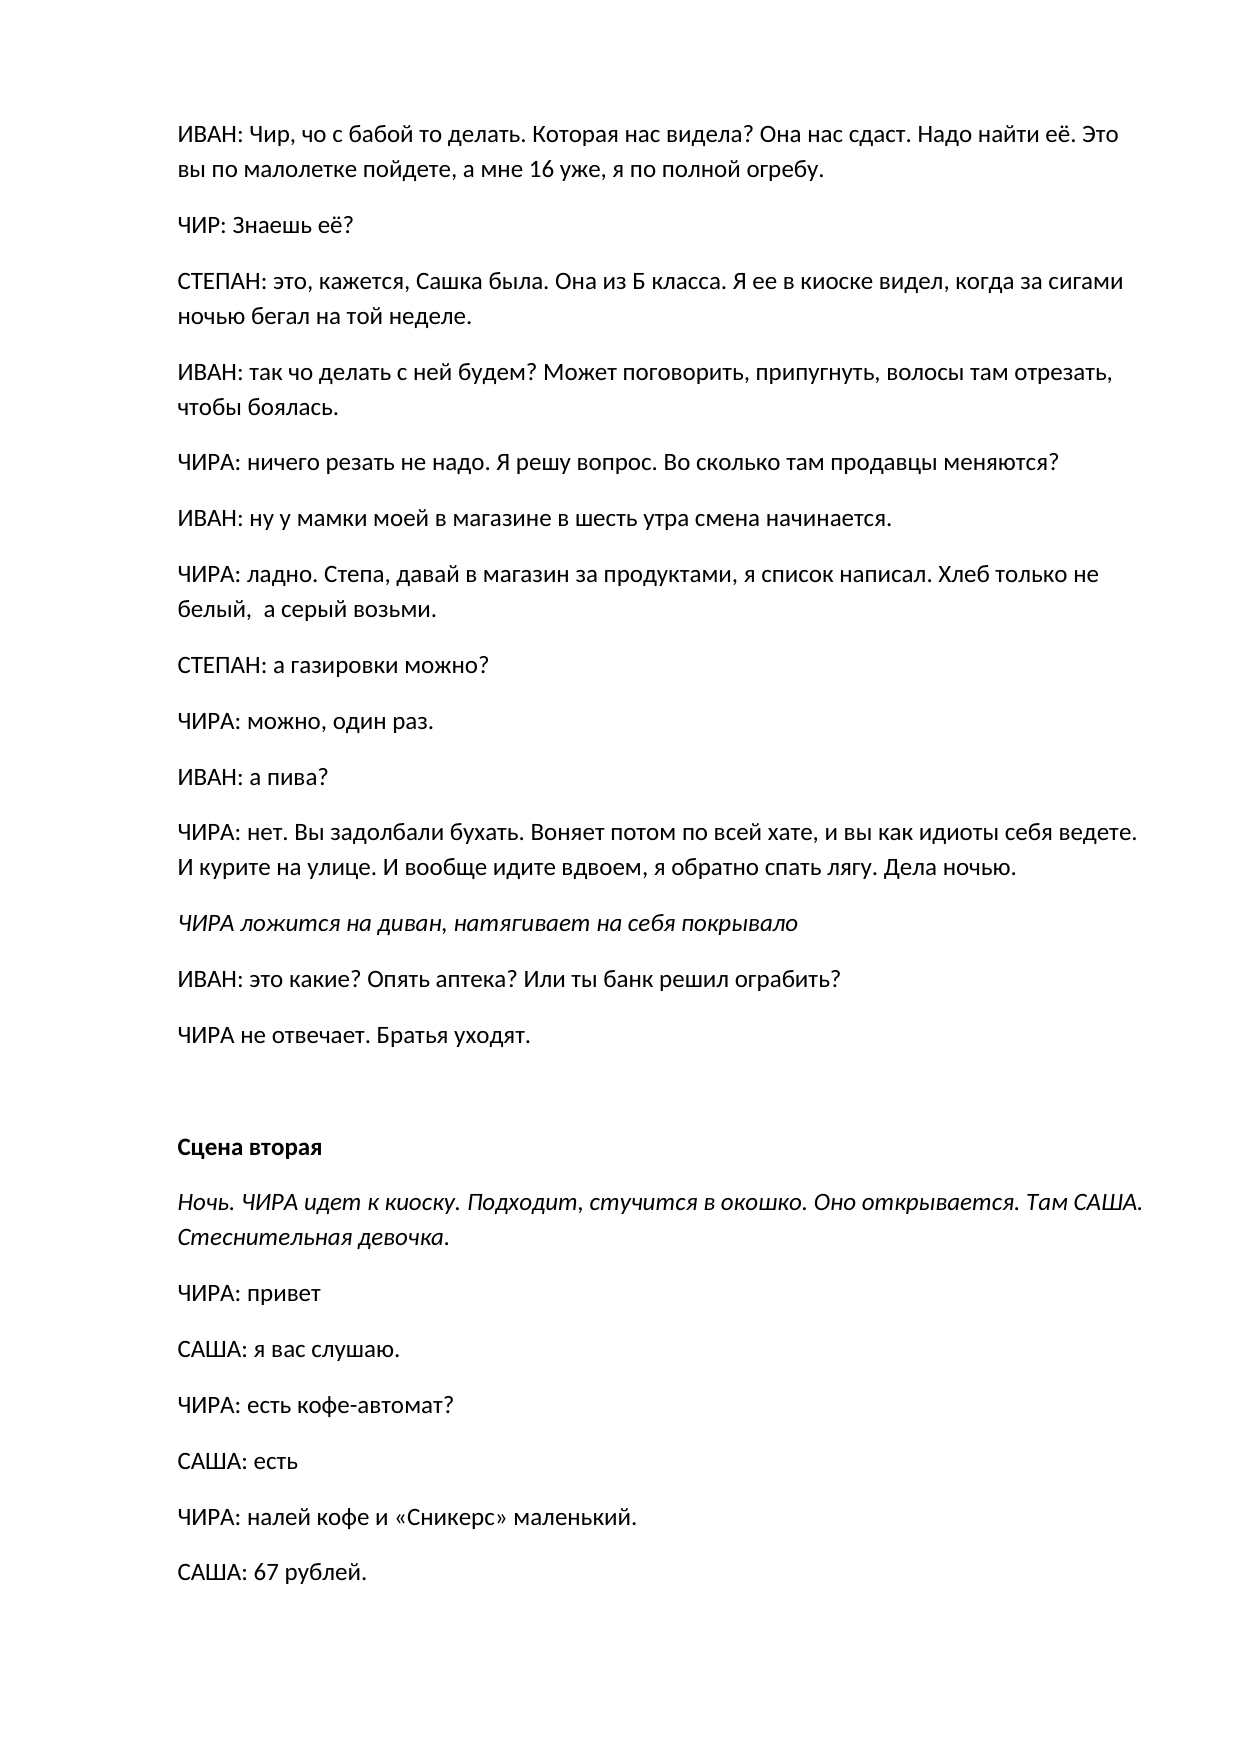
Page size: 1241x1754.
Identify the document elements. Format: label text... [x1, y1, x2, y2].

text ЧИР: Знаешь её? [177, 209, 1152, 239]
text ИВАН: ну у мамки моей в магазине в шесть утра смена начинается. [177, 502, 1152, 533]
text ЧИРА: есть кофе-автомат? [177, 1389, 1152, 1419]
text Сцена вторая [177, 1131, 1152, 1161]
text Ночь. ЧИРА идет к киоску. Подходит, стучится в окошко. Оно открывается. Там САША. Стеснительная девочка. [177, 1186, 1152, 1252]
text ИВАН: а пива? [177, 761, 1152, 791]
text САША: я вас слушаю. [177, 1333, 1152, 1364]
text СТЕПАН: а газировки можно? [177, 649, 1152, 679]
text ИВАН: так чо делать с ней будем? Может поговорить, припугнуть, волосы там отрезать, чтобы боялась. [177, 356, 1152, 421]
text ЧИРА: налей кофе и «Сникерс» маленький. [177, 1501, 1152, 1531]
text ЧИРА не отвечает. Братья уходят. [177, 1019, 1152, 1049]
text СТЕПАН: это, кажется, Сашка была. Она из Б класса. Я ее в киоске видел, когда за сигами ночью бегал на той неделе. [177, 265, 1152, 330]
text ЧИРА: ничего резать не надо. Я решу вопрос. Во сколько там продавцы меняются? [177, 446, 1152, 477]
text САША: есть [177, 1445, 1152, 1475]
text ЧИРА: привет [177, 1277, 1152, 1308]
text ИВАН: это какие? Опять аптека? Или ты банк решил ограбить? [177, 963, 1152, 994]
text ИВАН: Чир, чо с бабой то делать. Которая нас видела? Она нас сдаст. Надо найти её. Это вы по малолетке пойдете, а мне 16 уже, я по полной огребу. [177, 118, 1152, 184]
text ЧИРА: нет. Вы задолбали бухать. Воняет потом по всей хате, и вы как идиоты себя ведете. И курите на улице. И вообще идите вдвоем, я обратно спать лягу. Дела ночью. [177, 816, 1152, 882]
text ЧИРА: можно, один раз. [177, 705, 1152, 735]
text САША: 67 рублей. [177, 1556, 1152, 1587]
text ЧИРА ложится на диван, натягивает на себя покрывало [177, 907, 1152, 938]
text ЧИРА: ладно. Степа, давай в магазин за продуктами, я список написал. Хлеб только не белый, а серый возьми. [177, 558, 1152, 624]
